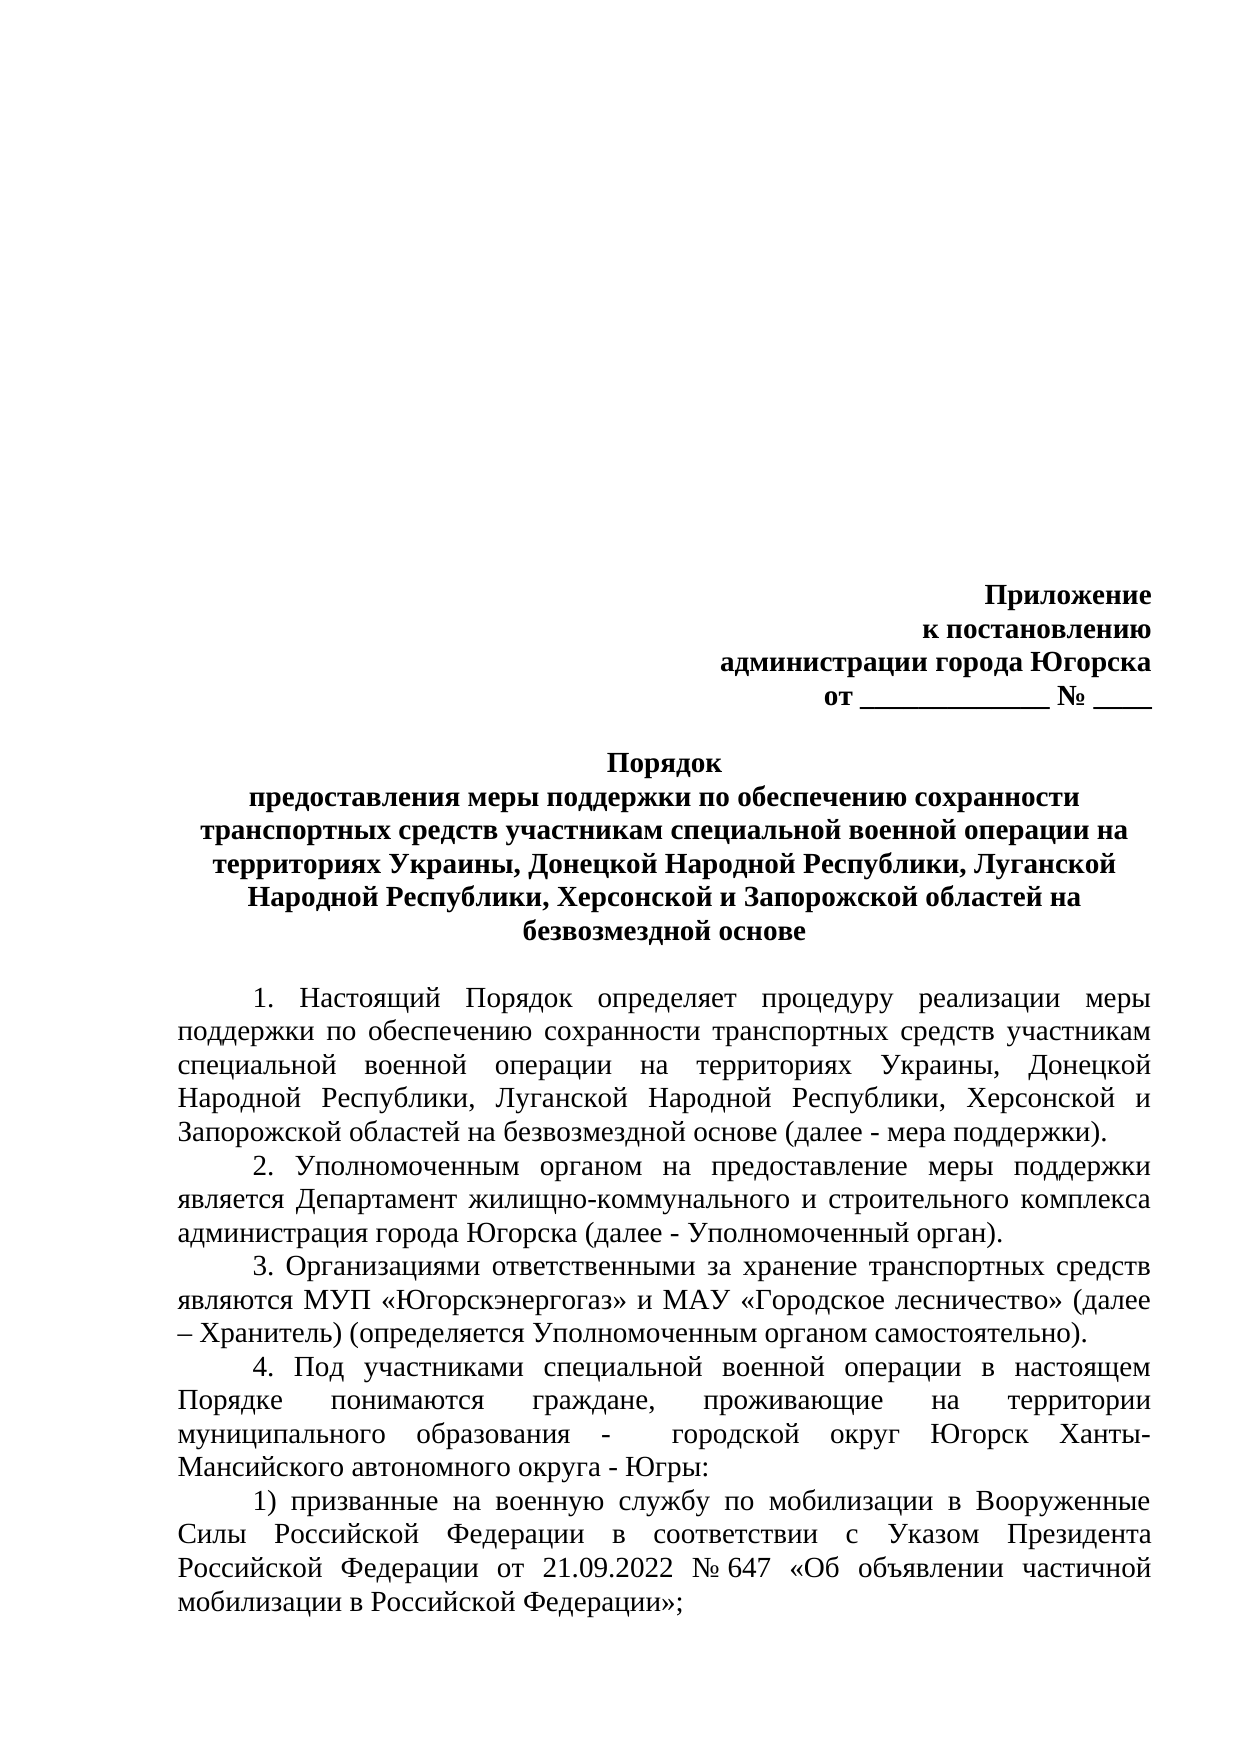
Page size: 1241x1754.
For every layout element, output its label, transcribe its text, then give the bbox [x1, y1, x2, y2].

text предоставления меры поддержки по обеспечению сохранности транспортных средств участникам специальной военной операции на территориях Украины, Донецкой Народной Республики, Луганской Народной Республики, Херсонской и Запорожской областей на безвозмездной основе [177, 779, 1152, 946]
text к постановлению [177, 611, 1152, 644]
text от _____________ № ____ [177, 678, 1152, 712]
text администрации города Югорска [177, 644, 1152, 678]
text 3. Организациями ответственными за хранение транспортных средств являются МУП «Югорскэнергогаз» и МАУ «Городское лесничество» (далее – Хранитель) (определяется Уполномоченным органом самостоятельно). [177, 1248, 1152, 1349]
text 4. Под участниками специальной военной операции в настоящем Порядке понимаются граждане, проживающие на территории муниципального образования - городской округ Югорск Ханты-Мансийского автономного округа - Югры: [177, 1349, 1152, 1483]
text 1) призванные на военную службу по мобилизации в Вооруженные Силы Российской Федерации в соответствии с Указом Президента Российской Федерации от 21.09.2022 № 647 «Об объявлении частичной мобилизации в Российской Федерации»; [177, 1483, 1152, 1617]
text 1. Настоящий Порядок определяет процедуру реализации меры поддержки по обеспечению сохранности транспортных средств участникам специальной военной операции на территориях Украины, Донецкой Народной Республики, Луганской Народной Республики, Херсонской и Запорожской областей на безвозмездной основе (далее - мера поддержки). [177, 980, 1152, 1148]
text 2. Уполномоченным органом на предоставление меры поддержки является Департамент жилищно-коммунального и строительного комплекса администрация города Югорска (далее - Уполномоченный орган). [177, 1148, 1152, 1248]
text Порядок [177, 745, 1152, 779]
text Приложение [177, 577, 1152, 611]
